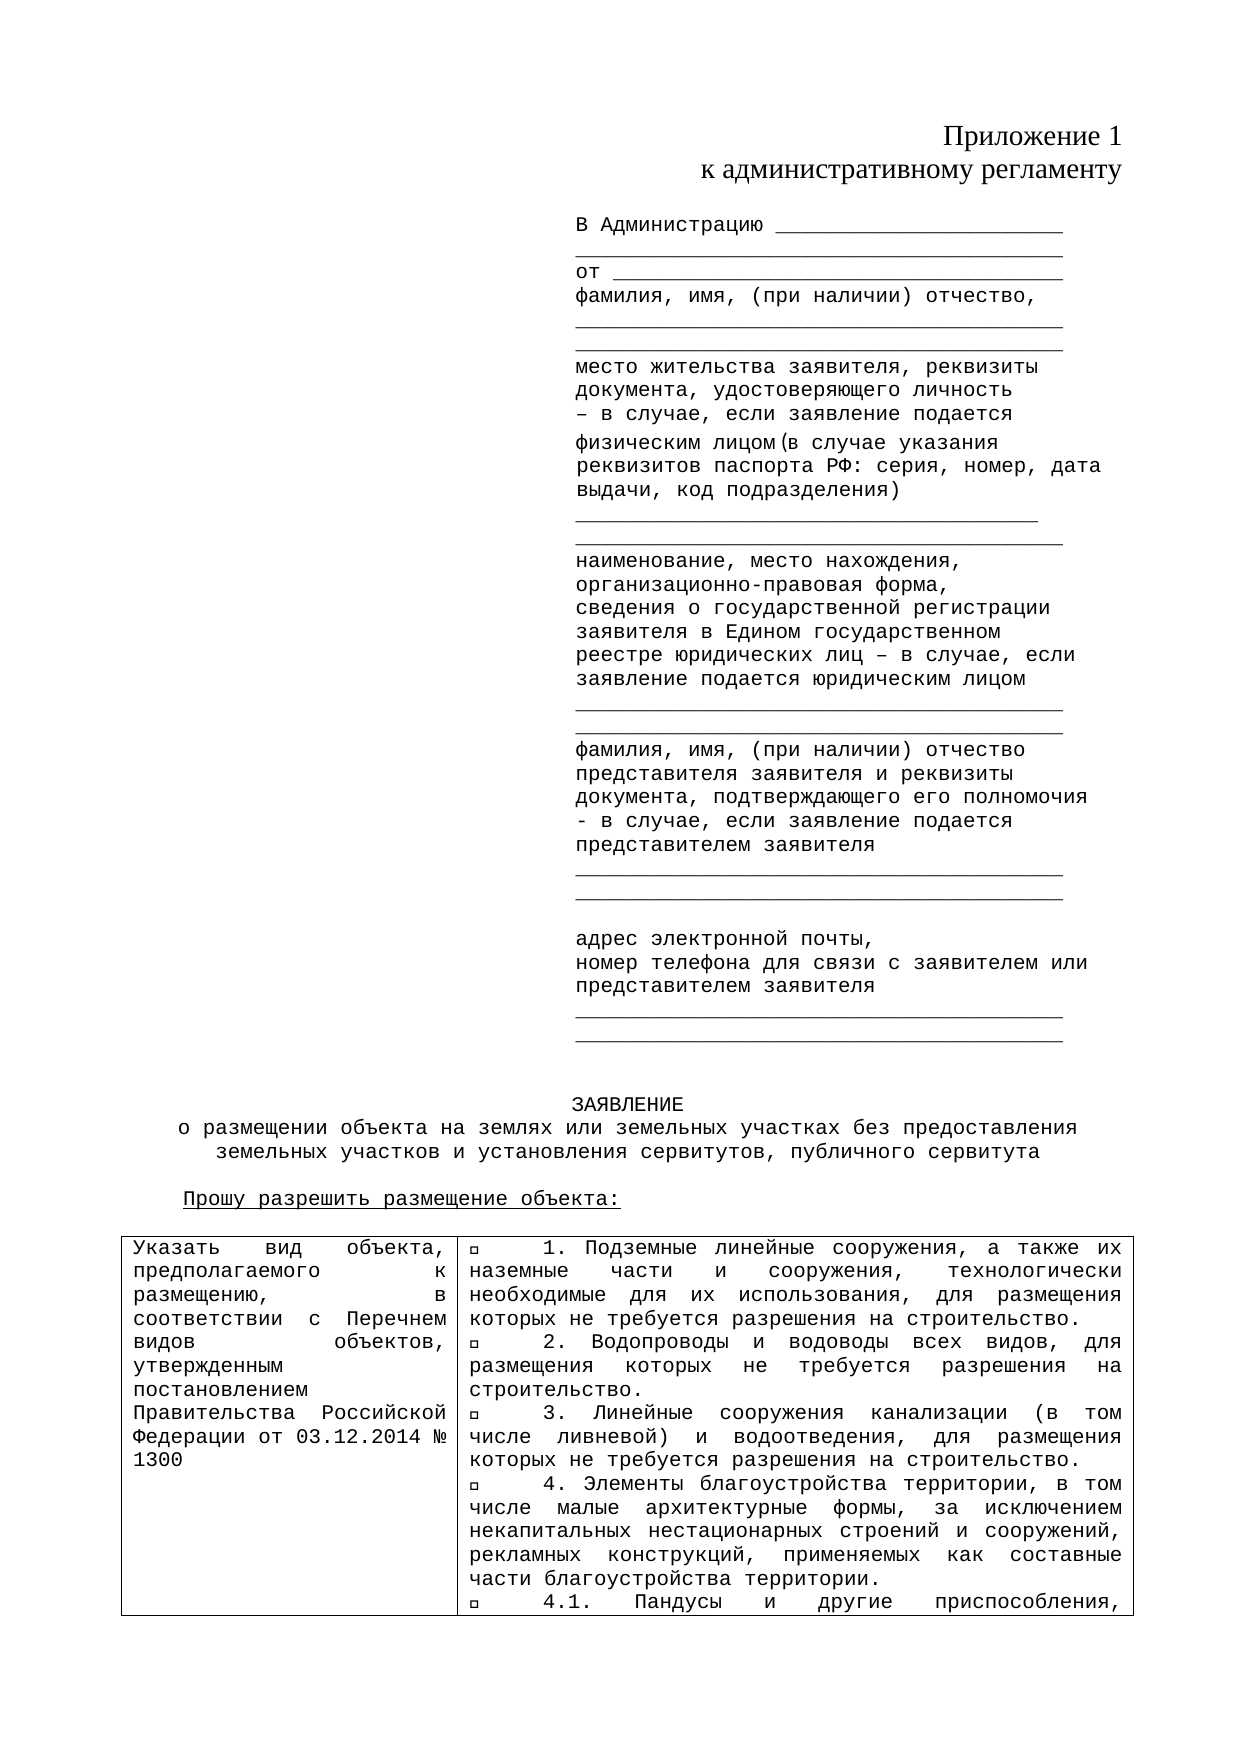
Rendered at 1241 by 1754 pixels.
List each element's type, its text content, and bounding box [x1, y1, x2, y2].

text Приложение 1 [133, 118, 1122, 152]
text Прошу разрешить размещение объекта: [133, 1188, 1122, 1212]
text сведения о государственной регистрации [133, 597, 1122, 621]
text представителем заявителя [133, 834, 1122, 857]
text заявление подается юридическим лицом [133, 668, 1122, 692]
text к административному регламенту [133, 152, 1122, 185]
text адрес электронной почты, [502, 928, 1122, 952]
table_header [122, 1237, 457, 1615]
text физическим лицом (в случае указания реквизитов паспорта РФ: серия, номер, дата выдачи, код подразделения) [575, 427, 1122, 503]
text документа, удостоверяющего личность [502, 379, 1122, 403]
text номер телефона для связи с заявителем или [502, 952, 1122, 976]
text фамилия, имя, (при наличии) отчество [133, 739, 1122, 763]
text _______________________________________ [133, 692, 1122, 715]
text _______________________________________ [575, 1023, 1122, 1046]
text ЗАЯВЛЕНИЕ [133, 1094, 1122, 1117]
text реестре юридических лиц – в случае, если [133, 644, 1122, 668]
text организационно-правовая форма, [133, 573, 1122, 597]
text наименование, место нахождения, [133, 550, 1122, 573]
text _______________________________________ [133, 715, 1122, 739]
text фамилия, имя, (при наличии) отчество, [133, 285, 1122, 308]
text – в случае, если заявление подается [502, 403, 1122, 427]
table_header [458, 1237, 1133, 1615]
text земельных участков и установления сервитутов, публичного сервитута [133, 1141, 1122, 1165]
text _______________________________________ [133, 238, 1122, 261]
text о размещении объекта на землях или земельных участках без предоставления [133, 1117, 1122, 1141]
text представителем заявителя _______________________________________ [575, 976, 1122, 1023]
text - в случае, если заявление подается [133, 810, 1122, 834]
text _______________________________________ [133, 332, 1122, 356]
text представителя заявителя и реквизиты [133, 763, 1122, 786]
text _______________________________________ [133, 308, 1122, 332]
text _______________________________________ [133, 881, 1122, 904]
text заявителя в Едином государственном [133, 621, 1122, 644]
text место жительства заявителя, реквизиты [502, 356, 1122, 379]
text _______________________________________ [133, 526, 1122, 550]
text от ____________________________________ [133, 261, 1122, 285]
text _______________________________________ [133, 857, 1122, 881]
text документа, подтверждающего его полномочия [133, 786, 1122, 810]
text В Администрацию _______________________ [502, 214, 1122, 238]
text _____________________________________ [575, 503, 1122, 526]
